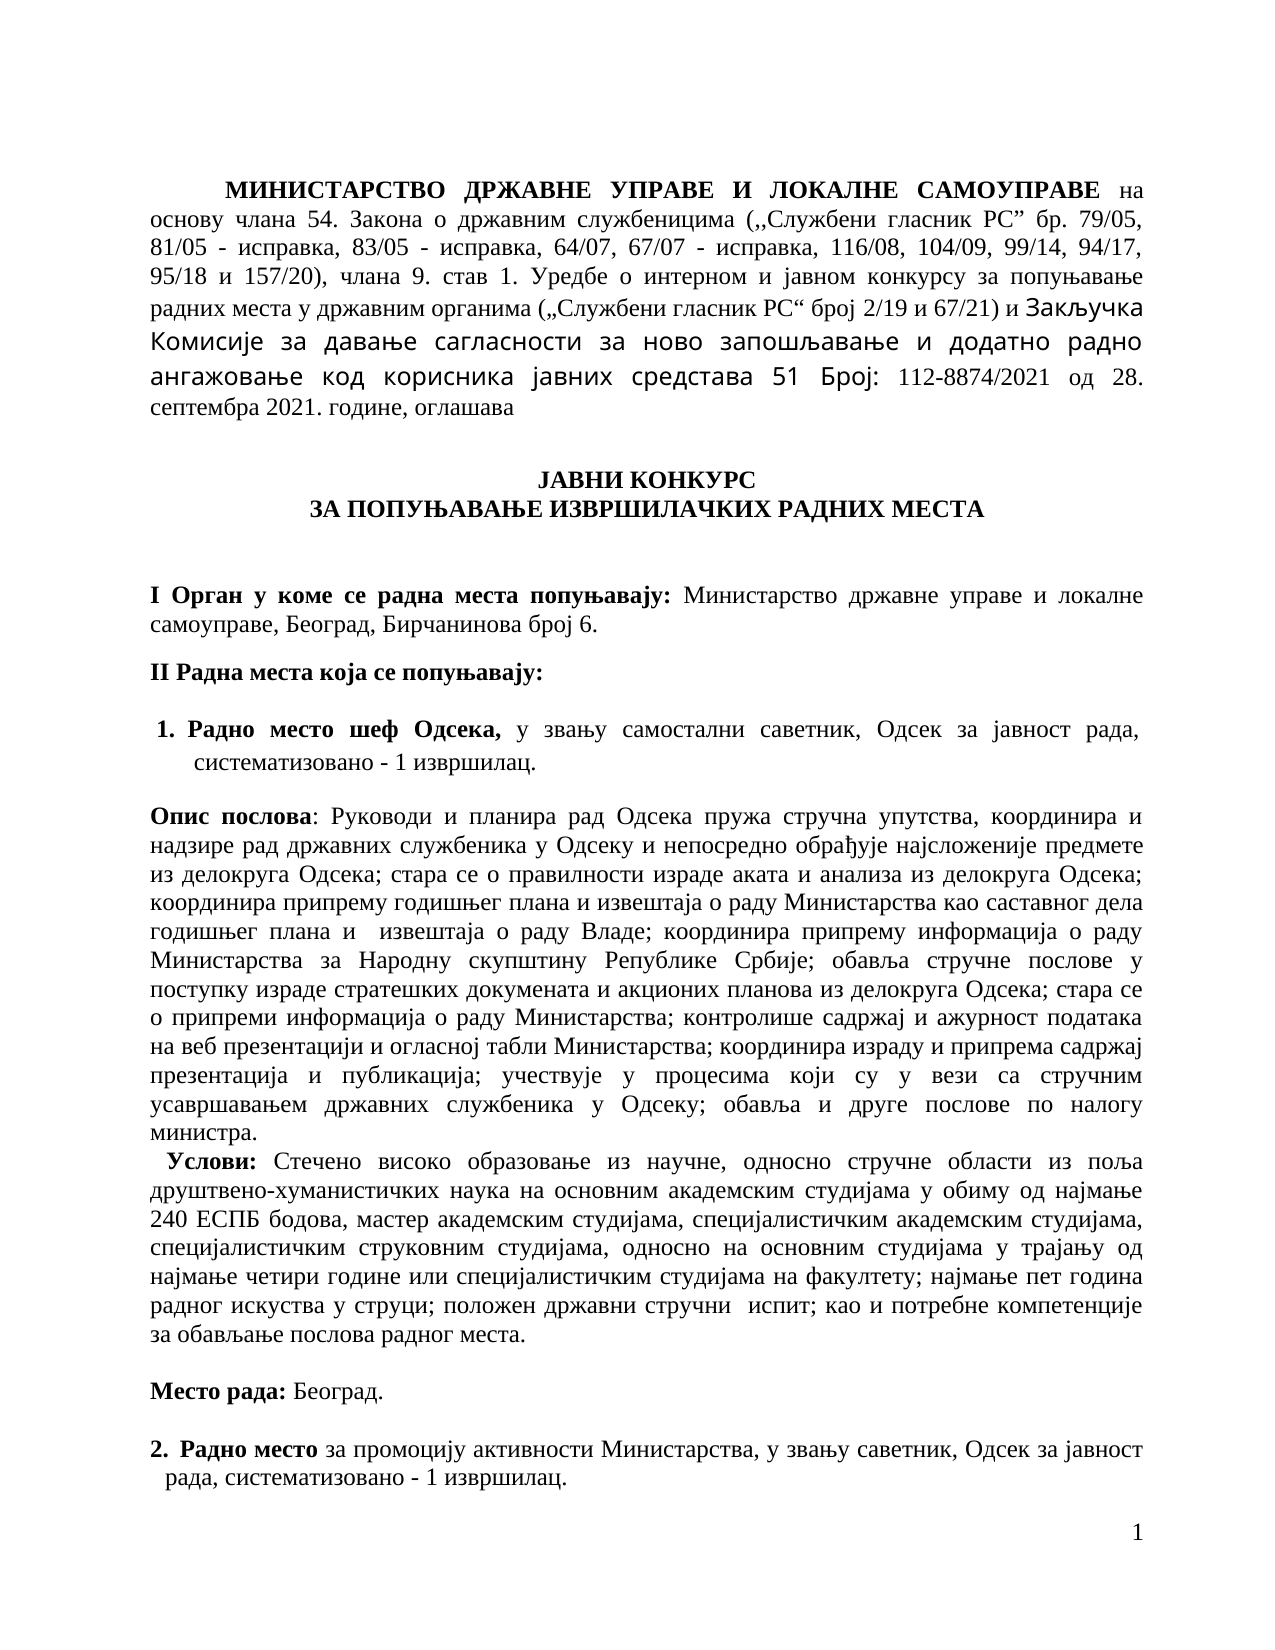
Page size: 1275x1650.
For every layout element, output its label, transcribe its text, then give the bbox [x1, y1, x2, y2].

list Радно место шеф Одсека, у звању самостални саветник, Одсек за јавност рада, систематизовано - 1 извршилац. [156, 714, 1139, 776]
text Опис послова: Руководи и планира рад Одсека пружа стручна упутства, координира и надзире рад државних службеника у Одсеку и непосредно обрађује најсложеније предмете из делокруга Одсека; стара се о правилности израде аката и анализа из делокруга Одсека; координира припрему годишњег плана и извештаја о раду Министарства као саставног дела годишњег плана и извештаја о раду Владе; координира припрему информација о раду Министарства за Народну скупштину Републике Србије; обавља стручне послове у поступку израде стратешких докумената и акционих планова из делокруга Одсека; стара се о припреми информација о раду Министарства; контролише садржај и ажурност података на веб презентацији и огласној табли Министарства; координира израду и припрема садржај презентација и публикација; учествује у прoцесима који су у вези са стручним усавршавањем државних службеника у Одсеку; обавља и друге послове по налогу министра. [150, 801, 1144, 1146]
text ЈАВНИ КОНКУРС [150, 465, 1144, 494]
text ЗА ПОПУЊАВАЊЕ ИЗВРШИЛАЧКИХ РАДНИХ МЕСТА [150, 494, 1144, 523]
text МИНИСТАРСТВО ДРЖАВНЕ УПРАВЕ И ЛОКАЛНЕ САМОУПРАВЕ на основу члана 54. Закона о државним службеницима (,,Службени гласник РС” бр. 79/05, 81/05 - исправка, 83/05 - исправка, 64/07, 67/07 - исправка, 116/08, 104/09, 99/14, 94/17, 95/18 и 157/20), члана 9. став 1. Уредбе о интерном и јавном конкурсу за попуњавање радних места у државним органима („Службени гласник РС“ брoj 2/19 и 67/21) и Закључка Комисије за давање сагласности за ново запошљавање и додатно радно ангажовање код корисника јавних средстава 51 Број: 112-8874/2021 од 28. септембра 2021. године, оглашава [150, 175, 1144, 324]
text II Радна места која се попуњавају: [150, 657, 1144, 686]
text I Орган у коме се радна места попуњавају: Министарство државне управе и локалне самоуправе, Београд, Бирчанинова број 6. [150, 580, 1144, 638]
text Услови: Стечено високо образовање из научне, односно стручне области из поља друштвено-хуманистичких наука на основним академским студијама у обиму од најмање 240 ЕСПБ бодова, мастер академским студијама, специјалистичким академским студијама, специјалистичким струковним студијама, односно на основним студијама у трајању од најмање четири године или специјалистичким студијама на факултету; најмање пет година радног искуства у струци; положен државни стручни испит; као и потребне компетенције за обављање послова радног места. [150, 1146, 1144, 1347]
text Место рада: Београд. [150, 1376, 1144, 1405]
text МИНИСТАРСТВО ДРЖАВНЕ УПРАВЕ И ЛОКАЛНЕ САМОУПРАВЕ на основу члана 54. Закона о државним службеницима (,,Службени гласник РС” бр. 79/05, 81/05 - исправка, 83/05 - исправка, 64/07, 67/07 - исправка, 116/08, 104/09, 99/14, 94/17, 95/18 и 157/20), члана 9. став 1. Уредбе о интерном и јавном конкурсу за попуњавање радних места у државним органима („Службени гласник РС“ брoj 2/19 и 67/21) и Закључка Комисије за давање сагласности за ново запошљавање и додатно радно ангажовање код корисника јавних средстава 51 Број: 112-8874/2021 од 28. септембра 2021. године, оглашава [150, 358, 1144, 421]
list Радно место за промоцију активности Министарства, у звању саветник, Одсек за јавност рада, систематизовано - 1 извршилац. [150, 1434, 1144, 1491]
